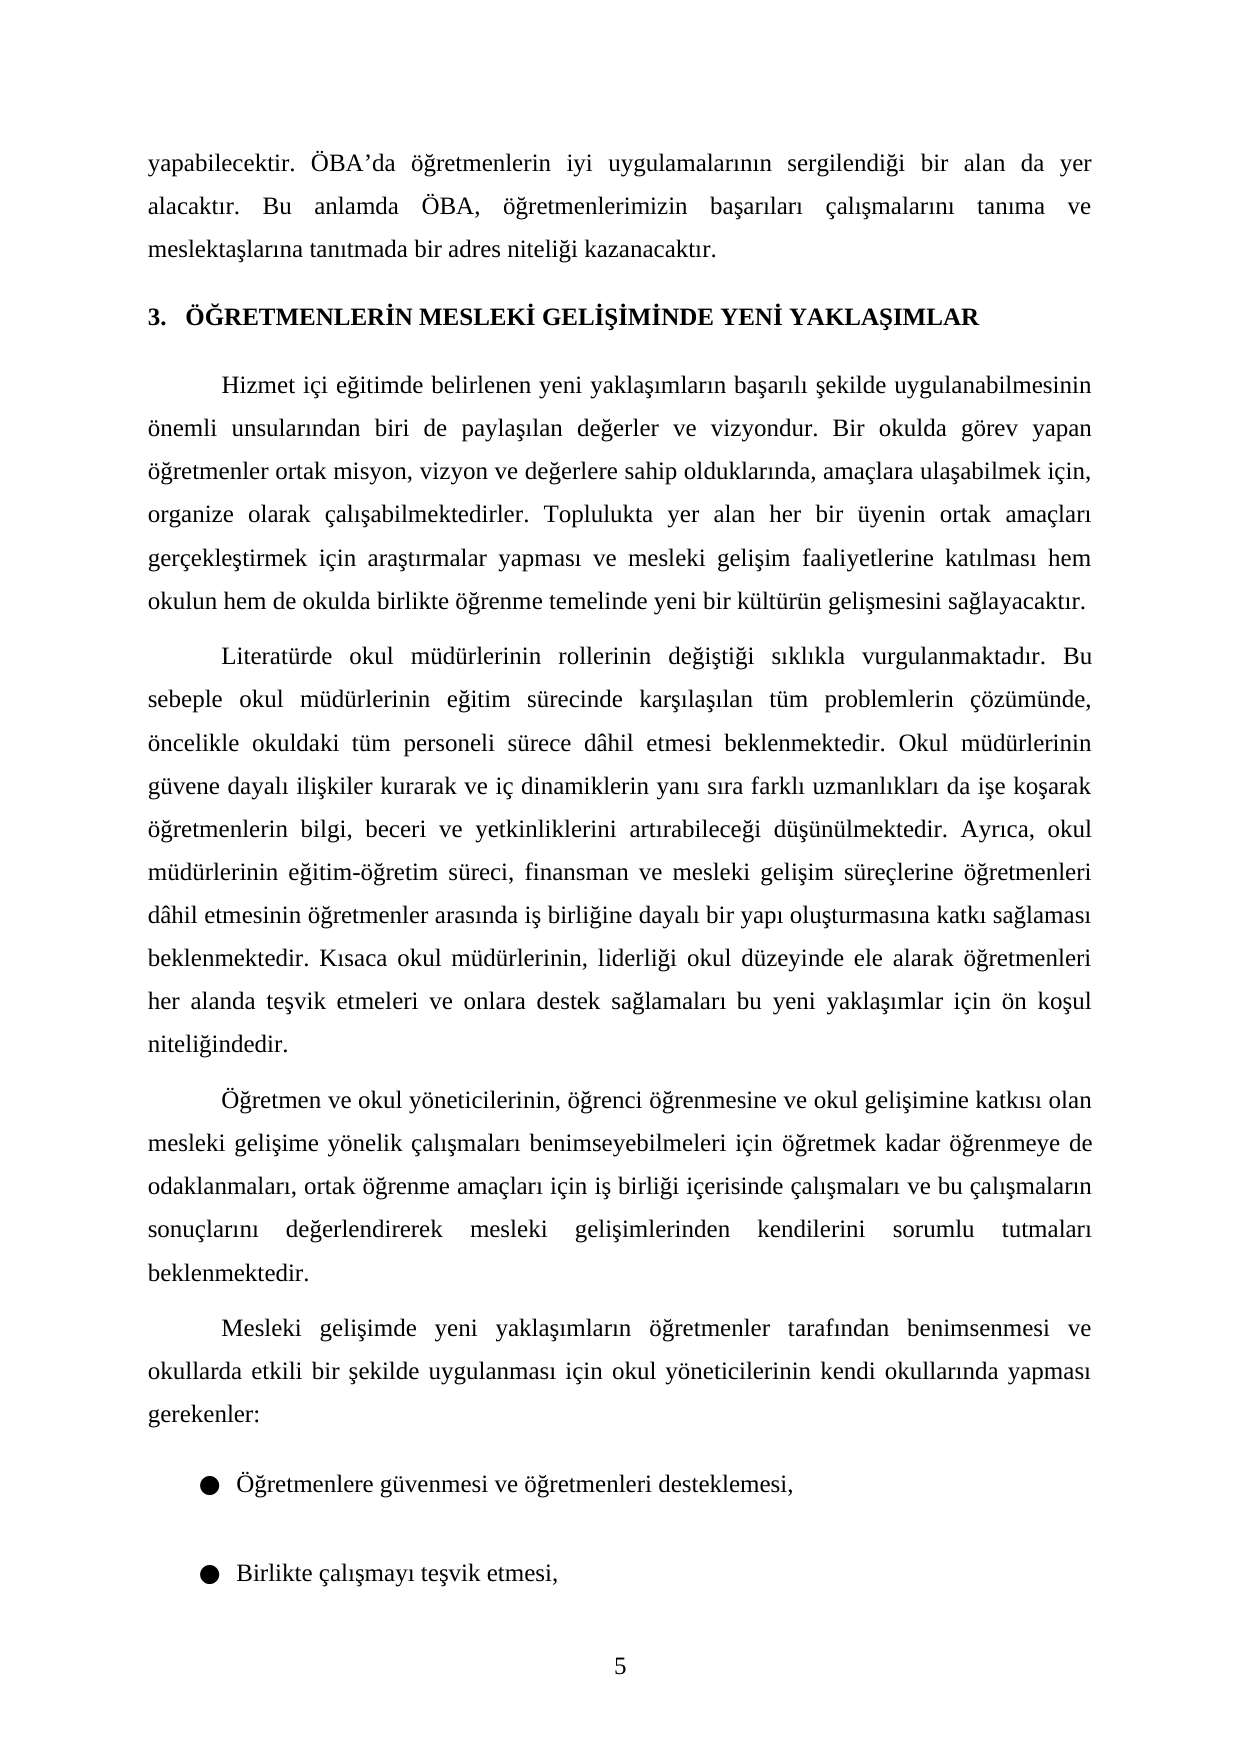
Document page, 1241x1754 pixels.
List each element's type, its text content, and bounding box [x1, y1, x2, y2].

text Öğretmen ve okul yöneticilerinin, öğrenci öğrenmesine ve okul gelişimine katkısı olan mesleki gelişime yönelik çalışmaları benimseyebilmeleri için öğretmek kadar öğrenmeye de odaklanmaları, ortak öğrenme amaçları için iş birliği içerisinde çalışmaları ve bu çalışmaların sonuçlarını değerlendirerek mesleki gelişimlerinden kendilerini sorumlu tutmaları beklenmektedir. [148, 1085, 1093, 1286]
list Öğretmenlere güvenmesi ve öğretmenleri desteklemesi, [199, 1455, 1093, 1506]
text Hizmet içi eğitimde belirlenen yeni yaklaşımların başarılı şekilde uygulanabilmesinin önemli unsularından biri de paylaşılan değerler ve vizyondur. Bir okulda görev yapan öğretmenler ortak misyon, vizyon ve değerlere sahip olduklarında, amaçlara ulaşabilmek için, organize olarak çalışabilmektedirler. Toplulukta yer alan her bir üyenin ortak amaçları gerçekleştirmek için araştırmalar yapması ve mesleki gelişim faaliyetlerine katılması hem okulun hem de okulda birlikte öğrenme temelinde yeni bir kültürün gelişmesini sağlayacaktır. [148, 370, 1093, 614]
text Mesleki gelişimde yeni yaklaşımların öğretmenler tarafından benimsenmesi ve okullarda etkili bir şekilde uygulanması için okul yöneticilerinin kendi okullarında yapması gerekenler: [148, 1313, 1093, 1428]
list Birlikte çalışmayı teşvik etmesi, [199, 1544, 1093, 1596]
text Literatürde okul müdürlerinin rollerinin değiştiği sıklıkla vurgulanmaktadır. Bu sebeple okul müdürlerinin eğitim sürecinde karşılaşılan tüm problemlerin çözümünde, öncelikle okuldaki tüm personeli sürece dâhil etmesi beklenmektedir. Okul müdürlerinin güvene dayalı ilişkiler kurarak ve iç dinamiklerin yanı sıra farklı uzmanlıkları da işe koşarak öğretmenlerin bilgi, beceri ve yetkinliklerini artırabileceği düşünülmektedir. Ayrıca, okul müdürlerinin eğitim-öğretim süreci, finansman ve mesleki gelişim süreçlerine öğretmenleri dâhil etmesinin öğretmenler arasında iş birliğine dayalı bir yapı oluşturmasına katkı sağlaması beklenmektedir. Kısaca okul müdürlerinin, liderliği okul düzeyinde ele alarak öğretmenleri her alanda teşvik etmeleri ve onlara destek sağlamaları bu yeni yaklaşımlar için ön koşul niteliğindedir. [148, 641, 1093, 1058]
subtitle ÖĞRETMENLERİN MESLEKİ GELİŞİMİNDE YENİ YAKLAŞIMLAR [148, 302, 1093, 331]
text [148, 148, 1093, 263]
